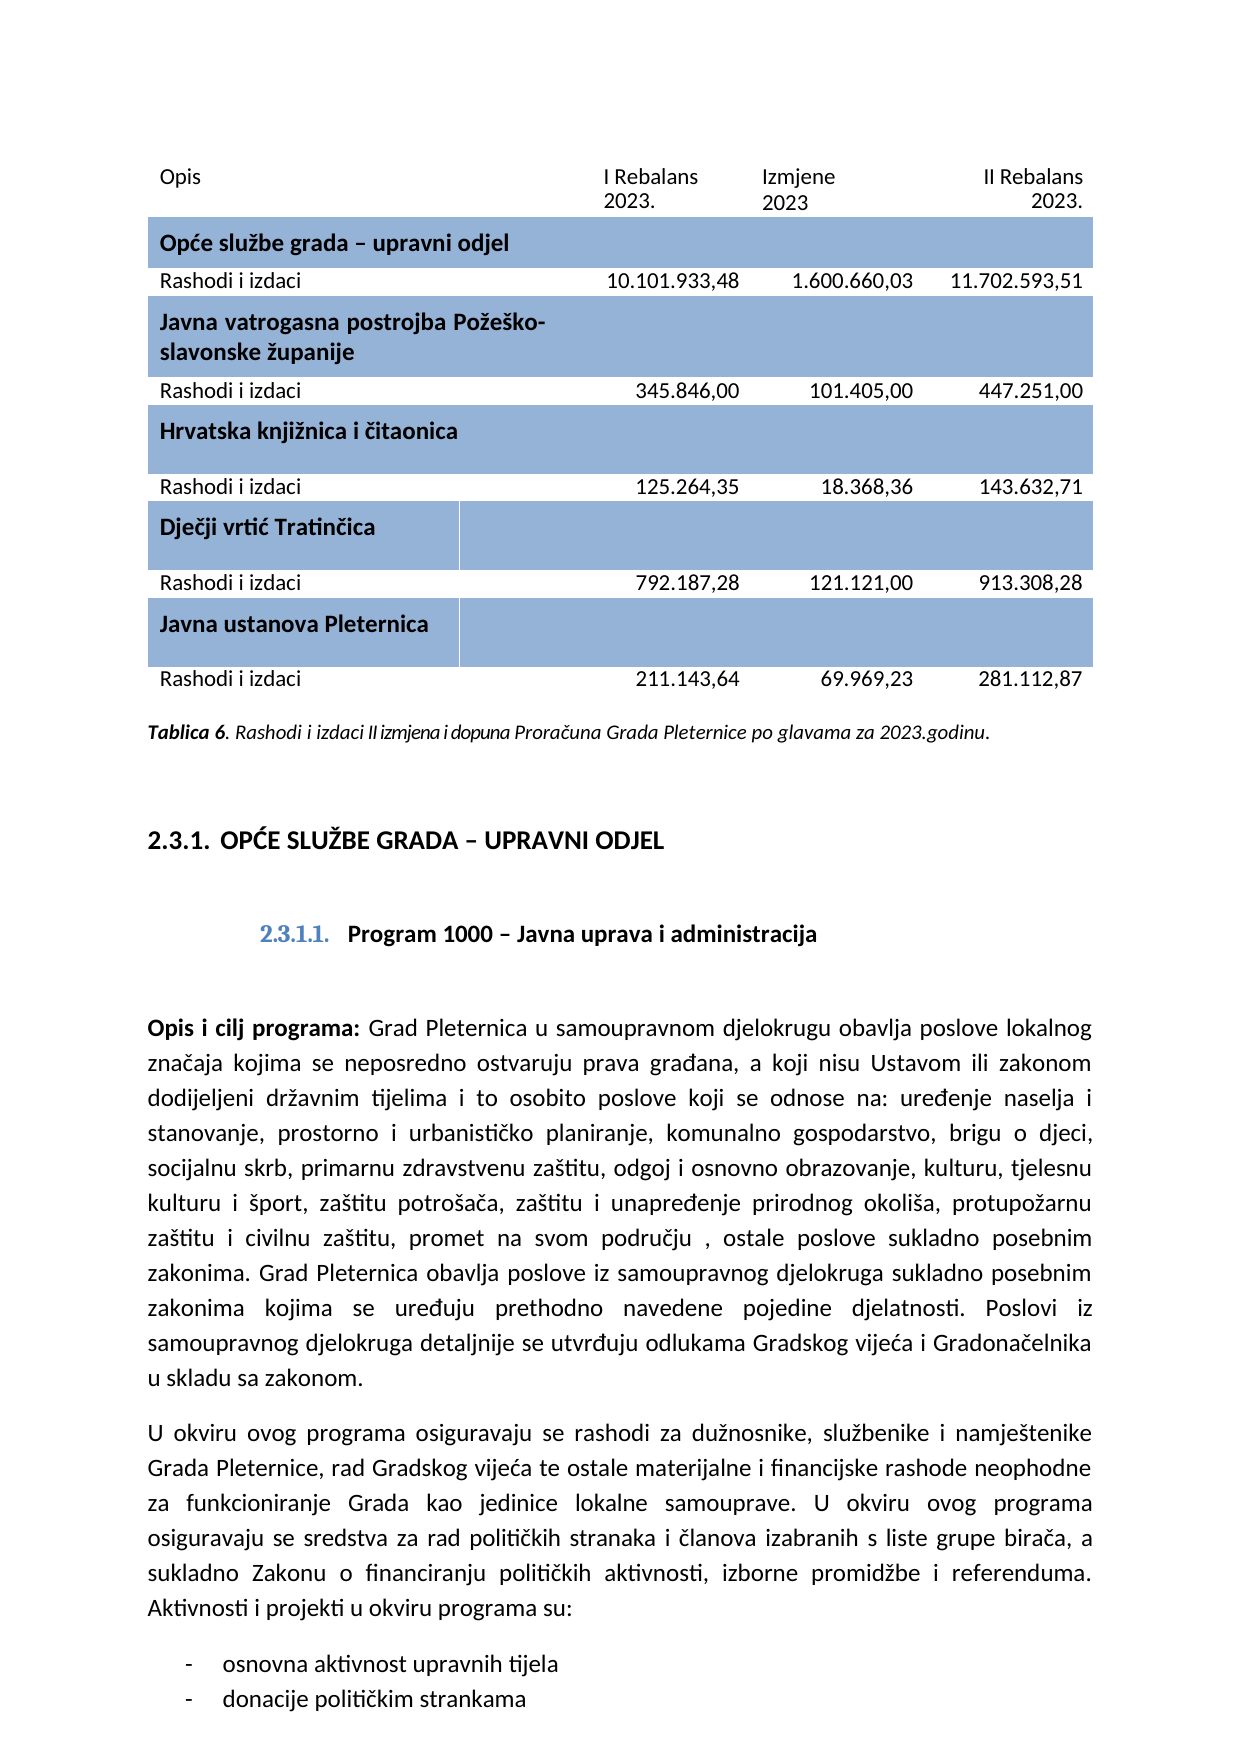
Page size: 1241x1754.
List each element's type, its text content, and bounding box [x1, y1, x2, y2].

table_cell Rashodi i izdaci [148, 667, 459, 694]
table_cell 211.143,64 [460, 667, 765, 694]
subtitle Program 1000 – Javna uprava i administracija [260, 918, 1161, 948]
table_cell [765, 598, 937, 667]
table_cell 143.632,71 [924, 474, 1093, 501]
table_cell [937, 501, 1093, 570]
table_cell 11.702.593,51 [924, 268, 1093, 296]
text U okviru ovog programa osiguravaju se rashodi za dužnosnike, službenike i namještenike Grada Pleternice, rad Gradskog vijeća te ostale materijalne i financijske rashode neophodne za funkcioniranje Grada kao jedinice lokalne samouprave. U okviru ovog programa osiguravaju se sredstva za rad političkih stranaka i članova izabranih s liste grupe birača, a sukladno Zakonu o financiranju političkih aktivnosti, izborne promidžbe i referenduma. Aktivnosti i projekti u okviru programa su: [147, 1418, 1093, 1623]
table_cell 101.405,00 [751, 378, 924, 405]
table_cell 345.846,00 [453, 378, 751, 405]
table_header II Rebalans 2023. [924, 166, 1093, 217]
table_cell Rashodi i izdaci [148, 268, 452, 296]
table_cell 447.251,00 [924, 378, 1093, 405]
table_cell 10.101.933,48 [453, 268, 751, 296]
list osnovna aktivnost upravnih tijela [185, 1648, 1161, 1679]
table_cell 18.368,36 [751, 474, 924, 501]
table_cell 1.600.660,03 [751, 268, 924, 296]
table_cell [460, 598, 765, 667]
list donacije političkim strankama [185, 1684, 1161, 1714]
table_cell [765, 501, 937, 570]
table_cell 69.969,23 [765, 667, 937, 694]
table_cell Dječji vrtić Tratinčica [148, 501, 459, 570]
table_cell Rashodi i izdaci [148, 474, 452, 501]
table_cell Opće službe grada – upravni odjel [148, 217, 1093, 268]
table_header Opis [148, 166, 452, 217]
table_cell 281.112,87 [937, 667, 1093, 694]
table_cell 913.308,28 [937, 570, 1093, 598]
table_cell [937, 598, 1093, 667]
table_cell Rashodi i izdaci [148, 378, 452, 405]
table_cell [460, 501, 765, 570]
table_cell 125.264,35 [453, 474, 751, 501]
table_cell Rashodi i izdaci [148, 570, 459, 598]
table_cell Hrvatska knjižnica i čitaonica [148, 405, 1093, 474]
table_header Izmjene 2023 [751, 166, 924, 217]
table_cell Javna ustanova Pleternica [148, 598, 459, 667]
subtitle OPĆE SLUŽBE GRADA – UPRAVNI ODJEL [147, 823, 1161, 856]
text Tablica 6. Rashodi i izdaci II izmjena i dopuna Proračuna Grada Pleternice po glavama za 2023.godinu. [147, 719, 1161, 745]
table_cell Javna vatrogasna postrojba Požeško- slavonske županije [148, 296, 1093, 377]
table_header I Rebalans 2023. [453, 166, 751, 217]
table_cell 792.187,28 [460, 570, 765, 598]
text Opis i cilj programa: Grad Pleternica u samoupravnom djelokrugu obavlja poslove lokalnog značaja kojima se neposredno ostvaruju prava građana, a koji nisu Ustavom ili zakonom dodijeljeni državnim tijelima i to osobito poslove koji se odnose na: uređenje naselja i stanovanje, prostorno i urbanističko planiranje, komunalno gospodarstvo, brigu o djeci, socijalnu skrb, primarnu zdravstvenu zaštitu, odgoj i osnovno obrazovanje, kulturu, tjelesnu kulturu i šport, zaštitu potrošača, zaštitu i unapređenje prirodnog okoliša, protupožarnu zaštitu i civilnu zaštitu, promet na svom području , ostale poslove sukladno posebnim zakonima. Grad Pleternica obavlja poslove iz samoupravnog djelokruga sukladno posebnim zakonima kojima se uređuju prethodno navedene pojedine djelatnosti. Poslovi iz samoupravnog djelokruga detaljnije se utvrđuju odlukama Gradskog vijeća i Gradonačelnika u skladu sa zakonom. [147, 1012, 1093, 1392]
table_cell 121.121,00 [765, 570, 937, 598]
